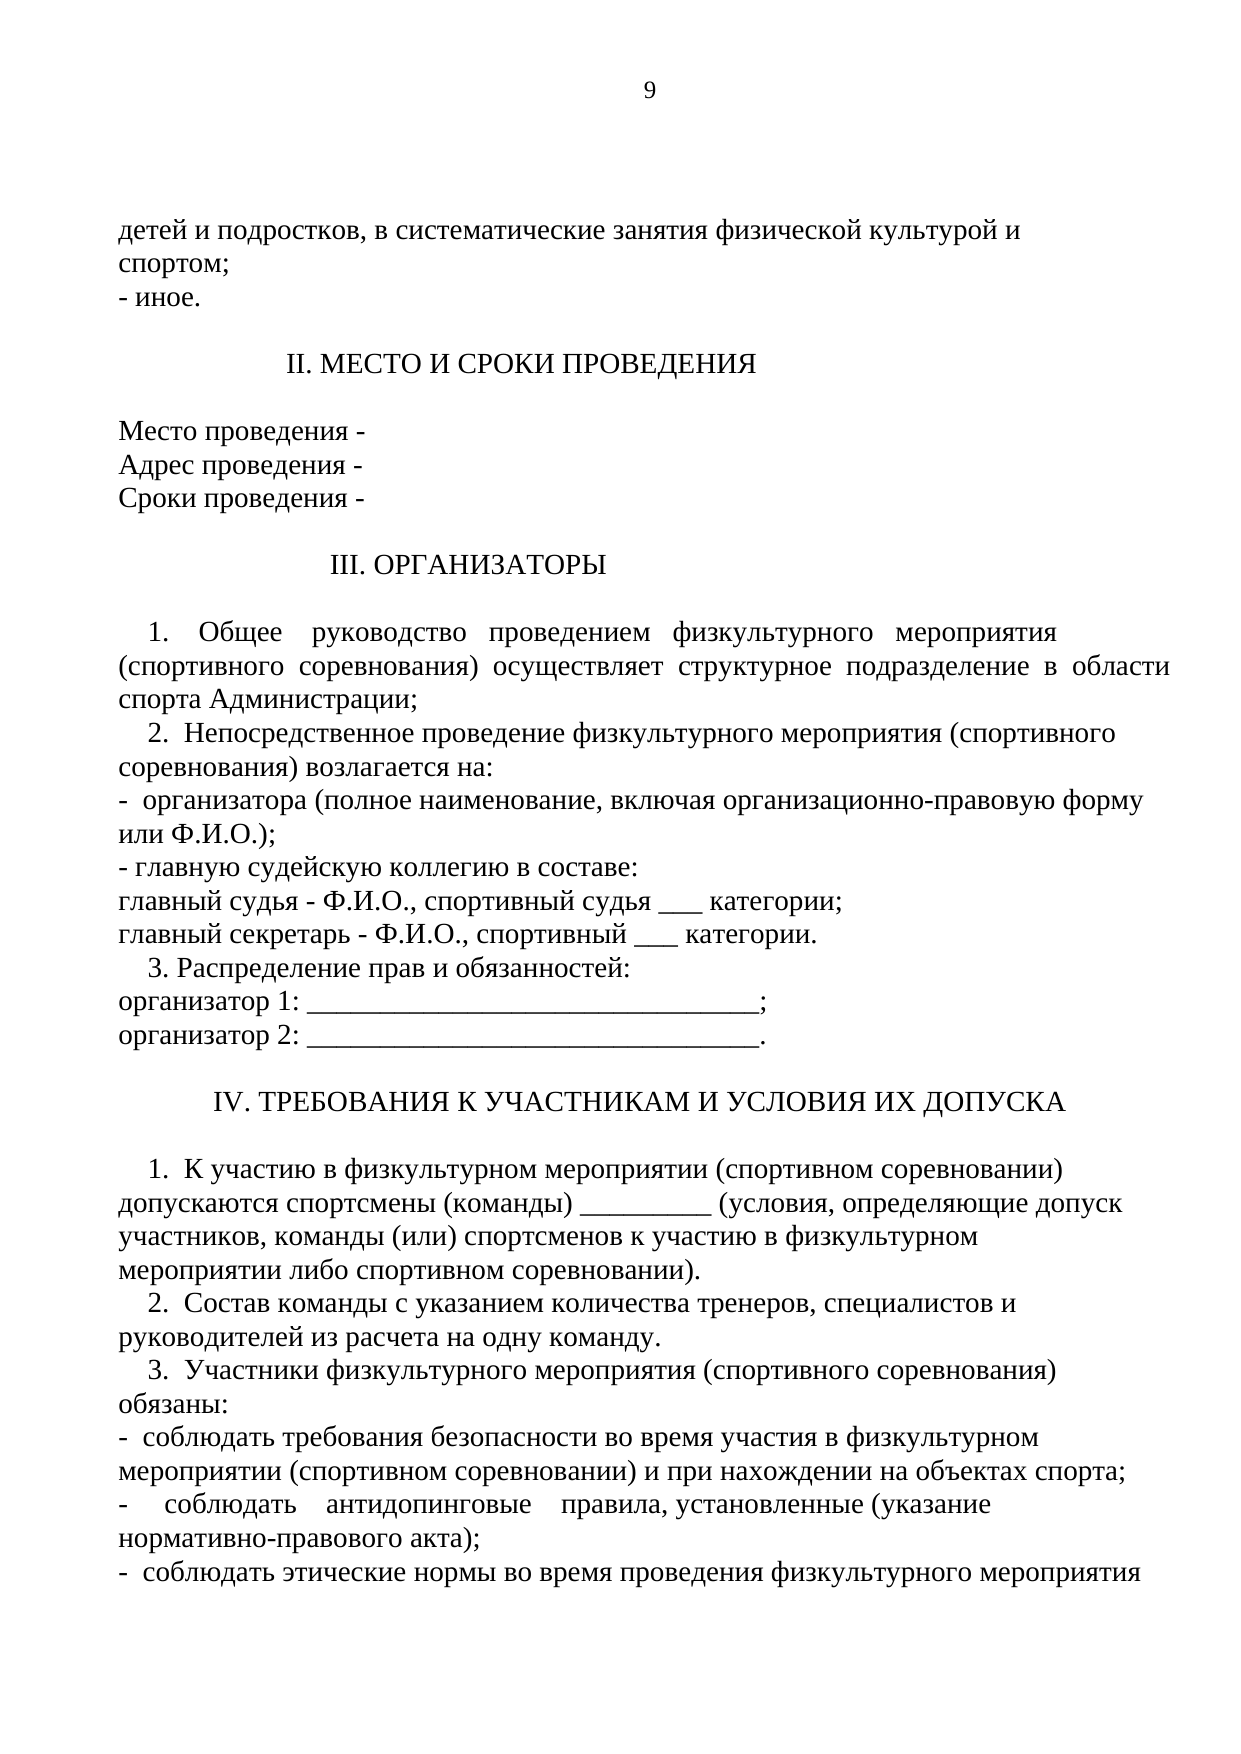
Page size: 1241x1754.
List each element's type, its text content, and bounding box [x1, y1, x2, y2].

text (спортивного соревнования) осуществляет структурное подразделение в области спорта Администрации; [118, 648, 1171, 715]
text II. МЕСТО И СРОКИ ПРОВЕДЕНИЯ [118, 346, 1171, 380]
text главный секретарь - Ф.И.О., спортивный ___ категории. [118, 916, 1171, 950]
text детей и подростков, в систематические занятия физической культурой и [118, 212, 1171, 246]
text мероприятии (спортивном соревновании) и при нахождении на объектах спорта; [118, 1453, 1171, 1487]
text обязаны: [118, 1386, 1171, 1419]
text Место проведения - [118, 413, 1171, 447]
text главный судья - Ф.И.О., спортивный судья ___ категории; [118, 883, 1171, 916]
text нормативно-правового акта); [118, 1520, 1171, 1554]
text Адрес проведения - [118, 447, 1171, 480]
text Сроки проведения - [118, 480, 1171, 514]
text участников, команды (или) спортсменов к участию в физкультурном [118, 1218, 1171, 1252]
text или Ф.И.О.); [118, 816, 1171, 849]
text 2. Непосредственное проведение физкультурного мероприятия (спортивного [118, 715, 1171, 749]
text - иное. [118, 279, 1171, 313]
text руководителей из расчета на одну команду. [118, 1319, 1171, 1352]
text - соблюдать антидопинговые правила, установленные (указание [118, 1487, 1171, 1520]
text - соблюдать этические нормы во время проведения физкультурного мероприятия [118, 1554, 1171, 1587]
text - соблюдать требования безопасности во время участия в физкультурном [118, 1419, 1171, 1453]
text - организатора (полное наименование, включая организационно-правовую форму [118, 782, 1171, 816]
text соревнования) возлагается на: [118, 749, 1171, 782]
text - главную судейскую коллегию в составе: [118, 849, 1171, 883]
text организатор 1: _______________________________; [118, 983, 1171, 1017]
text 2. Состав команды с указанием количества тренеров, специалистов и [118, 1285, 1171, 1319]
text спортом; [118, 246, 1171, 279]
text 1. К участию в физкультурном мероприятии (спортивном соревновании) [118, 1151, 1171, 1185]
text 3. Участники физкультурного мероприятия (спортивного соревнования) [118, 1352, 1171, 1386]
text III. ОРГАНИЗАТОРЫ [118, 547, 1171, 581]
text 3. Распределение прав и обязанностей: [118, 950, 1171, 983]
text 1. Общее руководство проведением физкультурного мероприятия [118, 614, 1171, 648]
text организатор 2: _______________________________. [118, 1017, 1171, 1051]
text IV. ТРЕБОВАНИЯ К УЧАСТНИКАМ И УСЛОВИЯ ИХ ДОПУСКА [118, 1084, 1171, 1118]
text допускаются спортсмены (команды) _________ (условия, определяющие допуск [118, 1185, 1171, 1218]
text мероприятии либо спортивном соревновании). [118, 1252, 1171, 1285]
